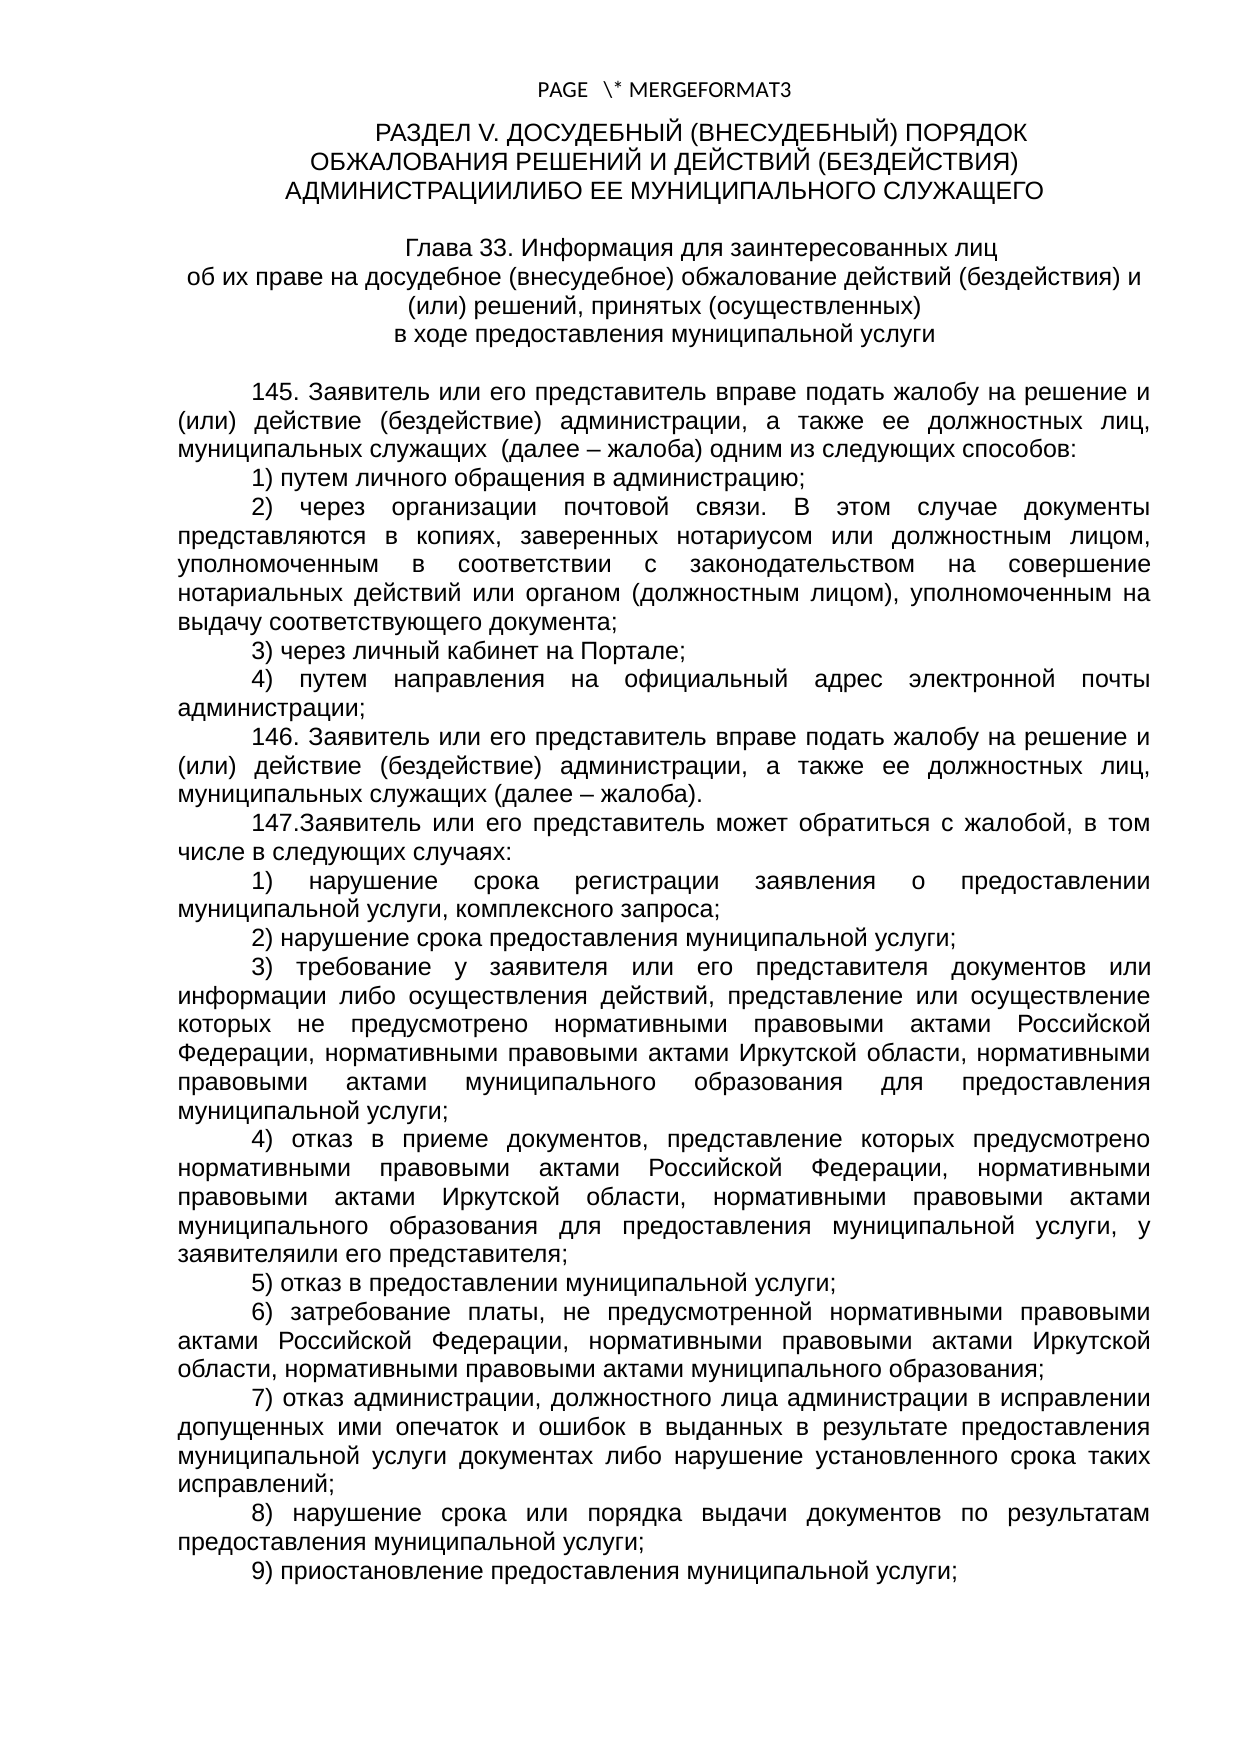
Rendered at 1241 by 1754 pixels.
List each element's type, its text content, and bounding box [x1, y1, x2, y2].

text 1) нарушение срока регистрации заявления о предоставлении муниципальной услуги, комплексного запроса; [177, 866, 1152, 923]
text 4) путем направления на официальный адрес электронной почты администрации; [177, 664, 1152, 722]
text 5) отказ в предоставлении муниципальной услуги; [177, 1268, 1152, 1297]
text 9) приостановление предоставления муниципальной услуги; [177, 1556, 1152, 1584]
text 2) через организации почтовой связи. В этом случае документы представляются в копиях, заверенных нотариусом или должностным лицом, уполномоченным в соответствии с законодательством на совершение нотариальных действий или органом (должностным лицом), уполномоченным на выдачу соответствующего документа; [177, 492, 1152, 636]
text 4) отказ в приеме документов, представление которых предусмотрено нормативными правовыми актами Российской Федерации, нормативными правовыми актами Иркутской области, нормативными правовыми актами муниципального образования для предоставления муниципальной услуги, у заявителяили его представителя; [177, 1124, 1152, 1268]
text Глава 33. Информация для заинтересованных лиц об их праве на досудебное (внесудебное) обжалование действий (бездействия) и (или) решений, принятых (осуществленных) в ходе предоставления муниципальной услуги [177, 233, 1152, 348]
text 1) путем личного обращения в администрацию; [177, 463, 1152, 492]
text РАЗДЕЛ V. ДОСУДЕБНЫЙ (ВНЕСУДЕБНЫЙ) ПОРЯДОК ОБЖАЛОВАНИЯ РЕШЕНИЙ И ДЕЙСТВИЙ (БЕЗДЕЙСТВИЯ) АДМИНИСТРАЦИИЛИБО ЕЕ МУНИЦИПАЛЬНОГО СЛУЖАЩЕГО [177, 118, 1152, 204]
text 8) нарушение срока или порядка выдачи документов по результатам предоставления муниципальной услуги; [177, 1498, 1152, 1556]
text 3) требование у заявителя или его представителя документов или информации либо осуществления действий, представление или осуществление которых не предусмотрено нормативными правовыми актами Российской Федерации, нормативными правовыми актами Иркутской области, нормативными правовыми актами муниципального образования для предоставления муниципальной услуги; [177, 952, 1152, 1124]
text 145. Заявитель или его представитель вправе подать жалобу на решение и (или) действие (бездействие) администрации, а также ее должностных лиц, муниципальных служащих (далее – жалоба) одним из следующих способов: [177, 377, 1152, 463]
text 147.Заявитель или его представитель может обратиться с жалобой, в том числе в следующих случаях: [177, 808, 1152, 866]
text 7) отказ администрации, должностного лица администрации в исправлении допущенных ими опечаток и ошибок в выданных в результате предоставления муниципальной услуги документах либо нарушение установленного срока таких исправлений; [177, 1383, 1152, 1498]
text 146. Заявитель или его представитель вправе подать жалобу на решение и (или) действие (бездействие) администрации, а также ее должностных лиц, муниципальных служащих (далее – жалоба). [177, 722, 1152, 808]
text 2) нарушение срока предоставления муниципальной услуги; [177, 923, 1152, 952]
text 6) затребование платы, не предусмотренной нормативными правовыми актами Российской Федерации, нормативными правовыми актами Иркутской области, нормативными правовыми актами муниципального образования; [177, 1297, 1152, 1383]
text 3) через личный кабинет на Портале; [177, 636, 1152, 664]
